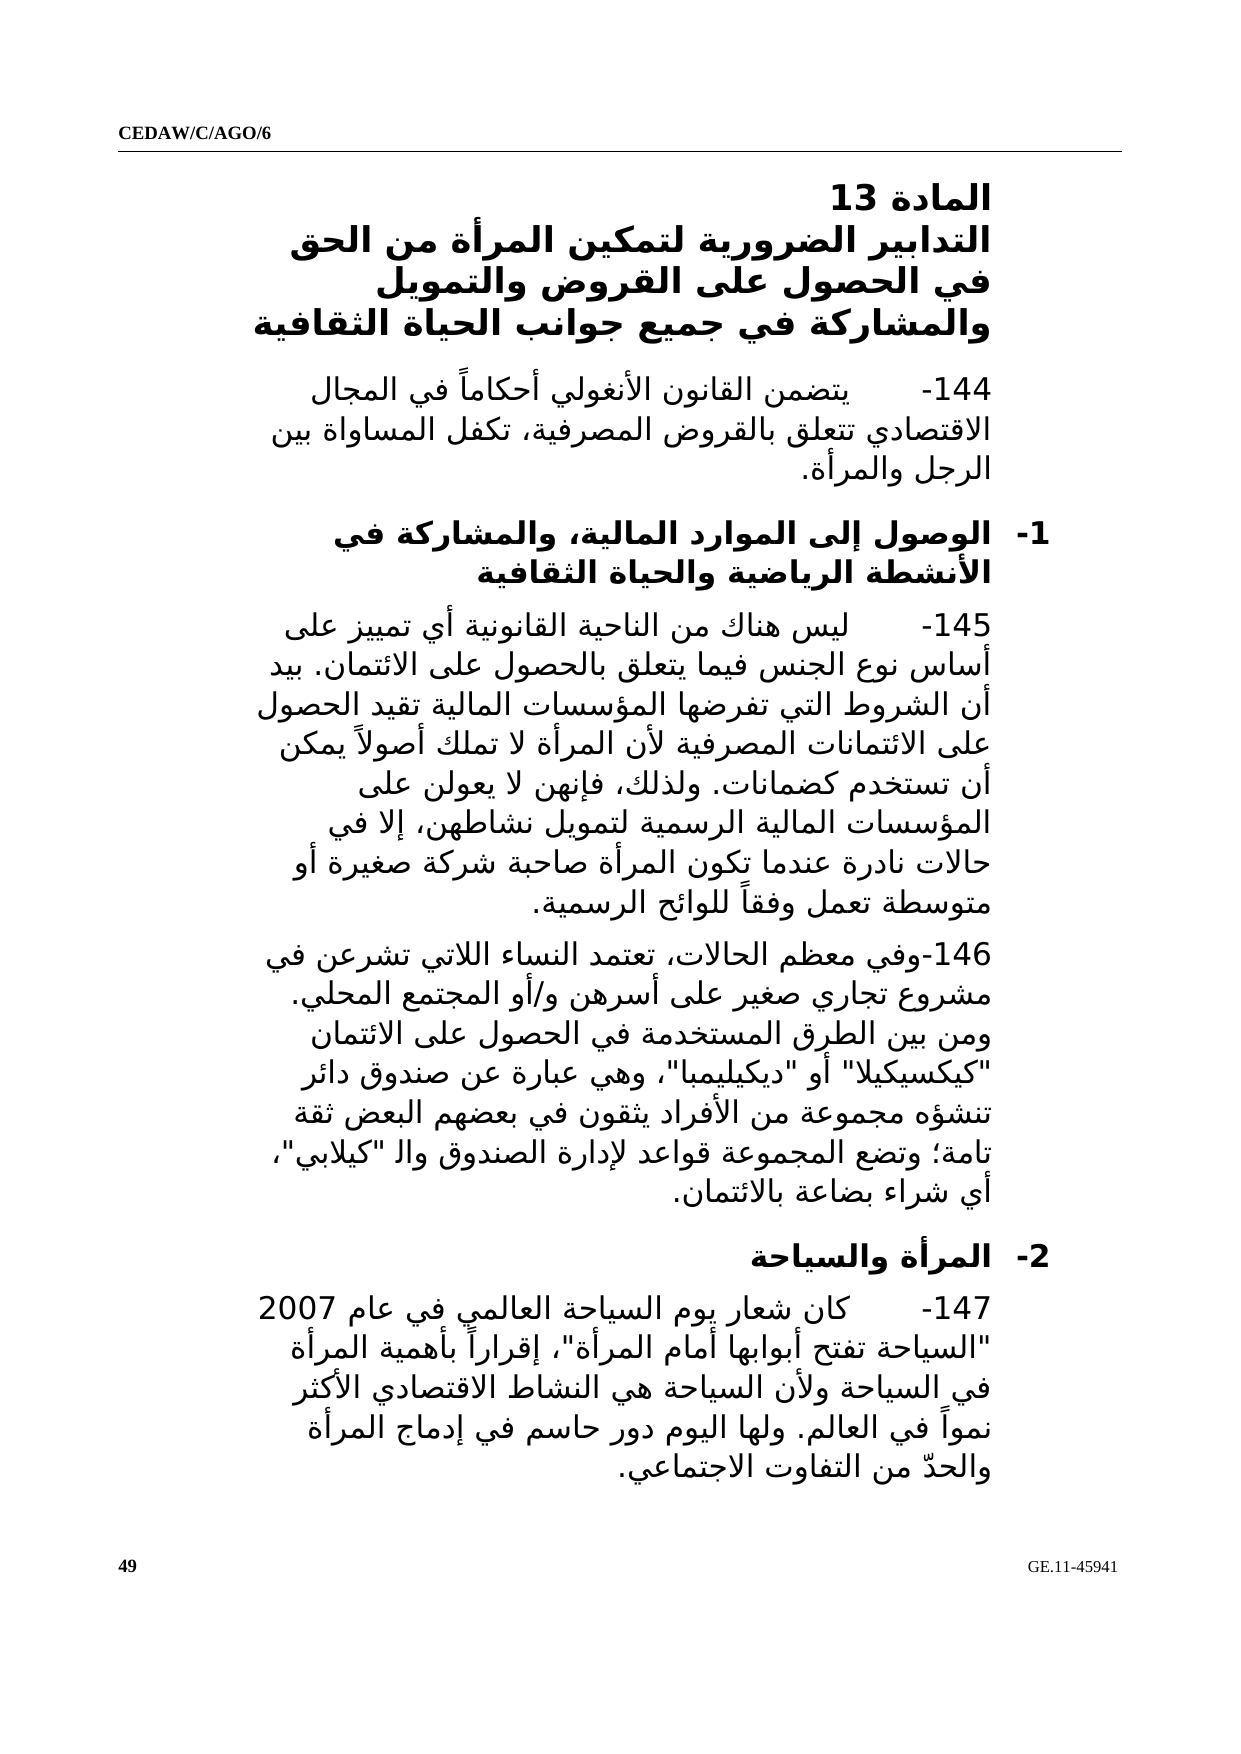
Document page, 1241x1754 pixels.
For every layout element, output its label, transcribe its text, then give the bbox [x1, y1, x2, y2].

text 147- كان شعار يوم السياحة العالمي في عام 2007 "السياحة تفتح أبوابها أمام المرأة"، إقراراً بأهمية المرأة في السياحة ولأن السياحة هي النشاط الاقتصادي الأكثر نمواً في العالم. ولها اليوم دور حاسم في إدماج المرأة والحدّ من التفاوت الاجتماعي. [248, 1288, 992, 1486]
text 144- يتضمن القانون الأنغولي أحكاماً في المجال الاقتصادي تتعلق بالقروض المصرفية، تكفل المساواة بين الرجل والمرأة. [248, 369, 992, 488]
text 145- ليس هناك من الناحية القانونية أي تمييز على أساس نوع الجنس فيما يتعلق بالحصول على الائتمان. بيد أن الشروط التي تفرضها المؤسسات المالية تقيد الحصول على الائتمانات المصرفية لأن المرأة لا تملك أصولاً يمكن أن تستخدم كضمانات. ولذلك، فإنهن لا يعولن على المؤسسات المالية الرسمية لتمويل نشاطهن، إلا في حالات نادرة عندما تكون المرأة صاحبة شركة صغيرة أو متوسطة تعمل وفقاً للوائح الرسمية. [248, 604, 992, 921]
text المادة 13 [248, 177, 1122, 219]
text 1- الوصول إلى الموارد المالية، والمشاركة في الأنشطة الرياضية والحياة الثقافية [248, 513, 1122, 592]
text 146- وفي معظم الحالات، تعتمد النساء اللاتي تشرعن في مشروع تجاري صغير على أسرهن و/أو المجتمع المحلي. ومن بين الطرق المستخدمة في الحصول على الائتمان "كيكسيكيلا" أو "ديكيليمبا"، وهي عبارة عن صندوق دائر تنشؤه مجموعة من الأفراد يثقون في بعضهم البعض ثقة تامة؛ وتضع المجموعة قواعد لإدارة الصندوق وال‍ "كيلابي"، أي شراء بضاعة بالائتمان. [248, 933, 992, 1211]
text 2- المرأة والسياحة [248, 1236, 1122, 1275]
text التدابير الضرورية لتمكين المرأة من الحق في الحصول على القروض والتمويل والمشاركة في جميع جوانب الحياة الثقافية [248, 219, 1122, 344]
